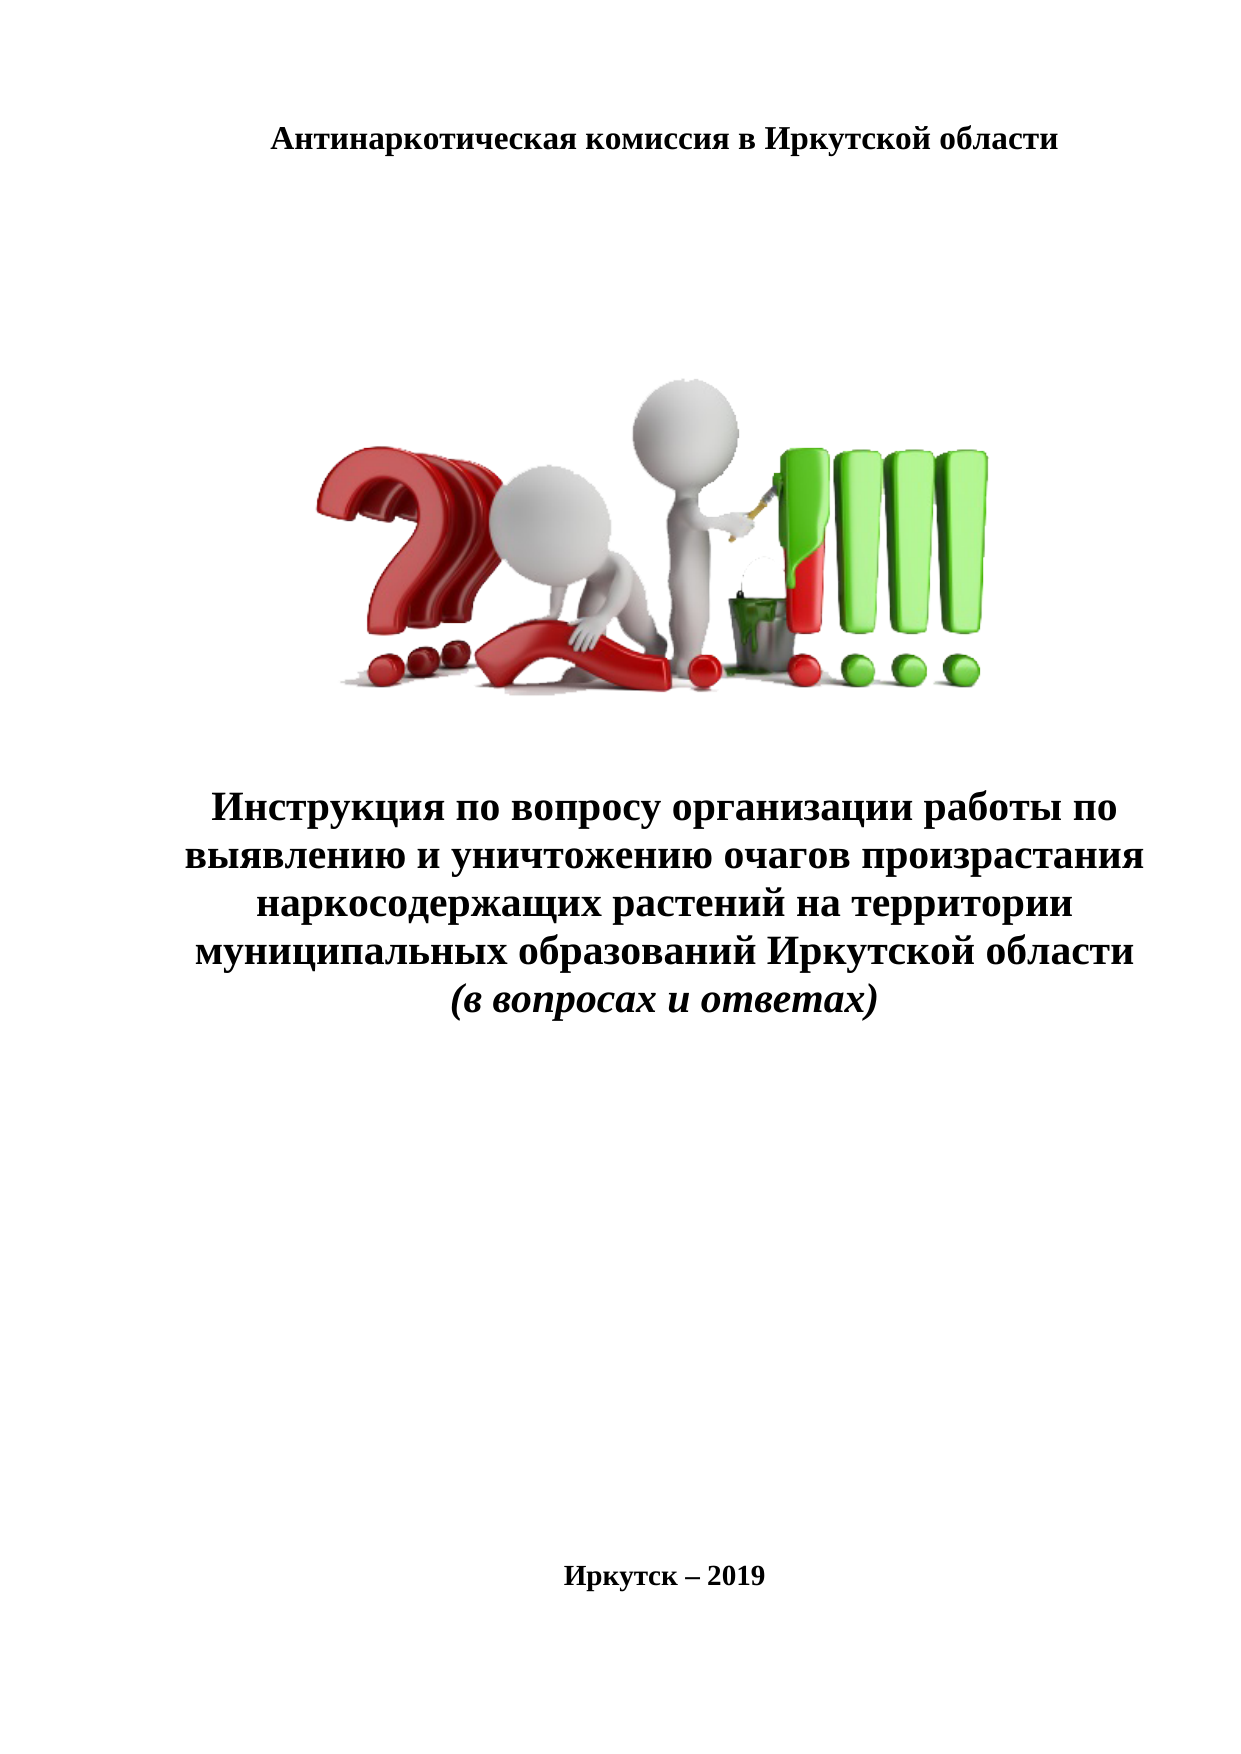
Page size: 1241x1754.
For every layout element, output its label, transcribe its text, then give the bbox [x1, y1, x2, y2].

text Антинаркотическая комиссия в Иркутской области [177, 118, 1152, 156]
text Инструкция по вопросу организации работы по выявлению и уничтожению очагов произрастания наркосодержащих растений на территории муниципальных образований Иркутской области [177, 782, 1152, 973]
text Иркутск – 2019 [177, 1558, 1152, 1592]
text (в вопросах и ответах) [177, 973, 1152, 1021]
picture [289, 357, 1040, 749]
